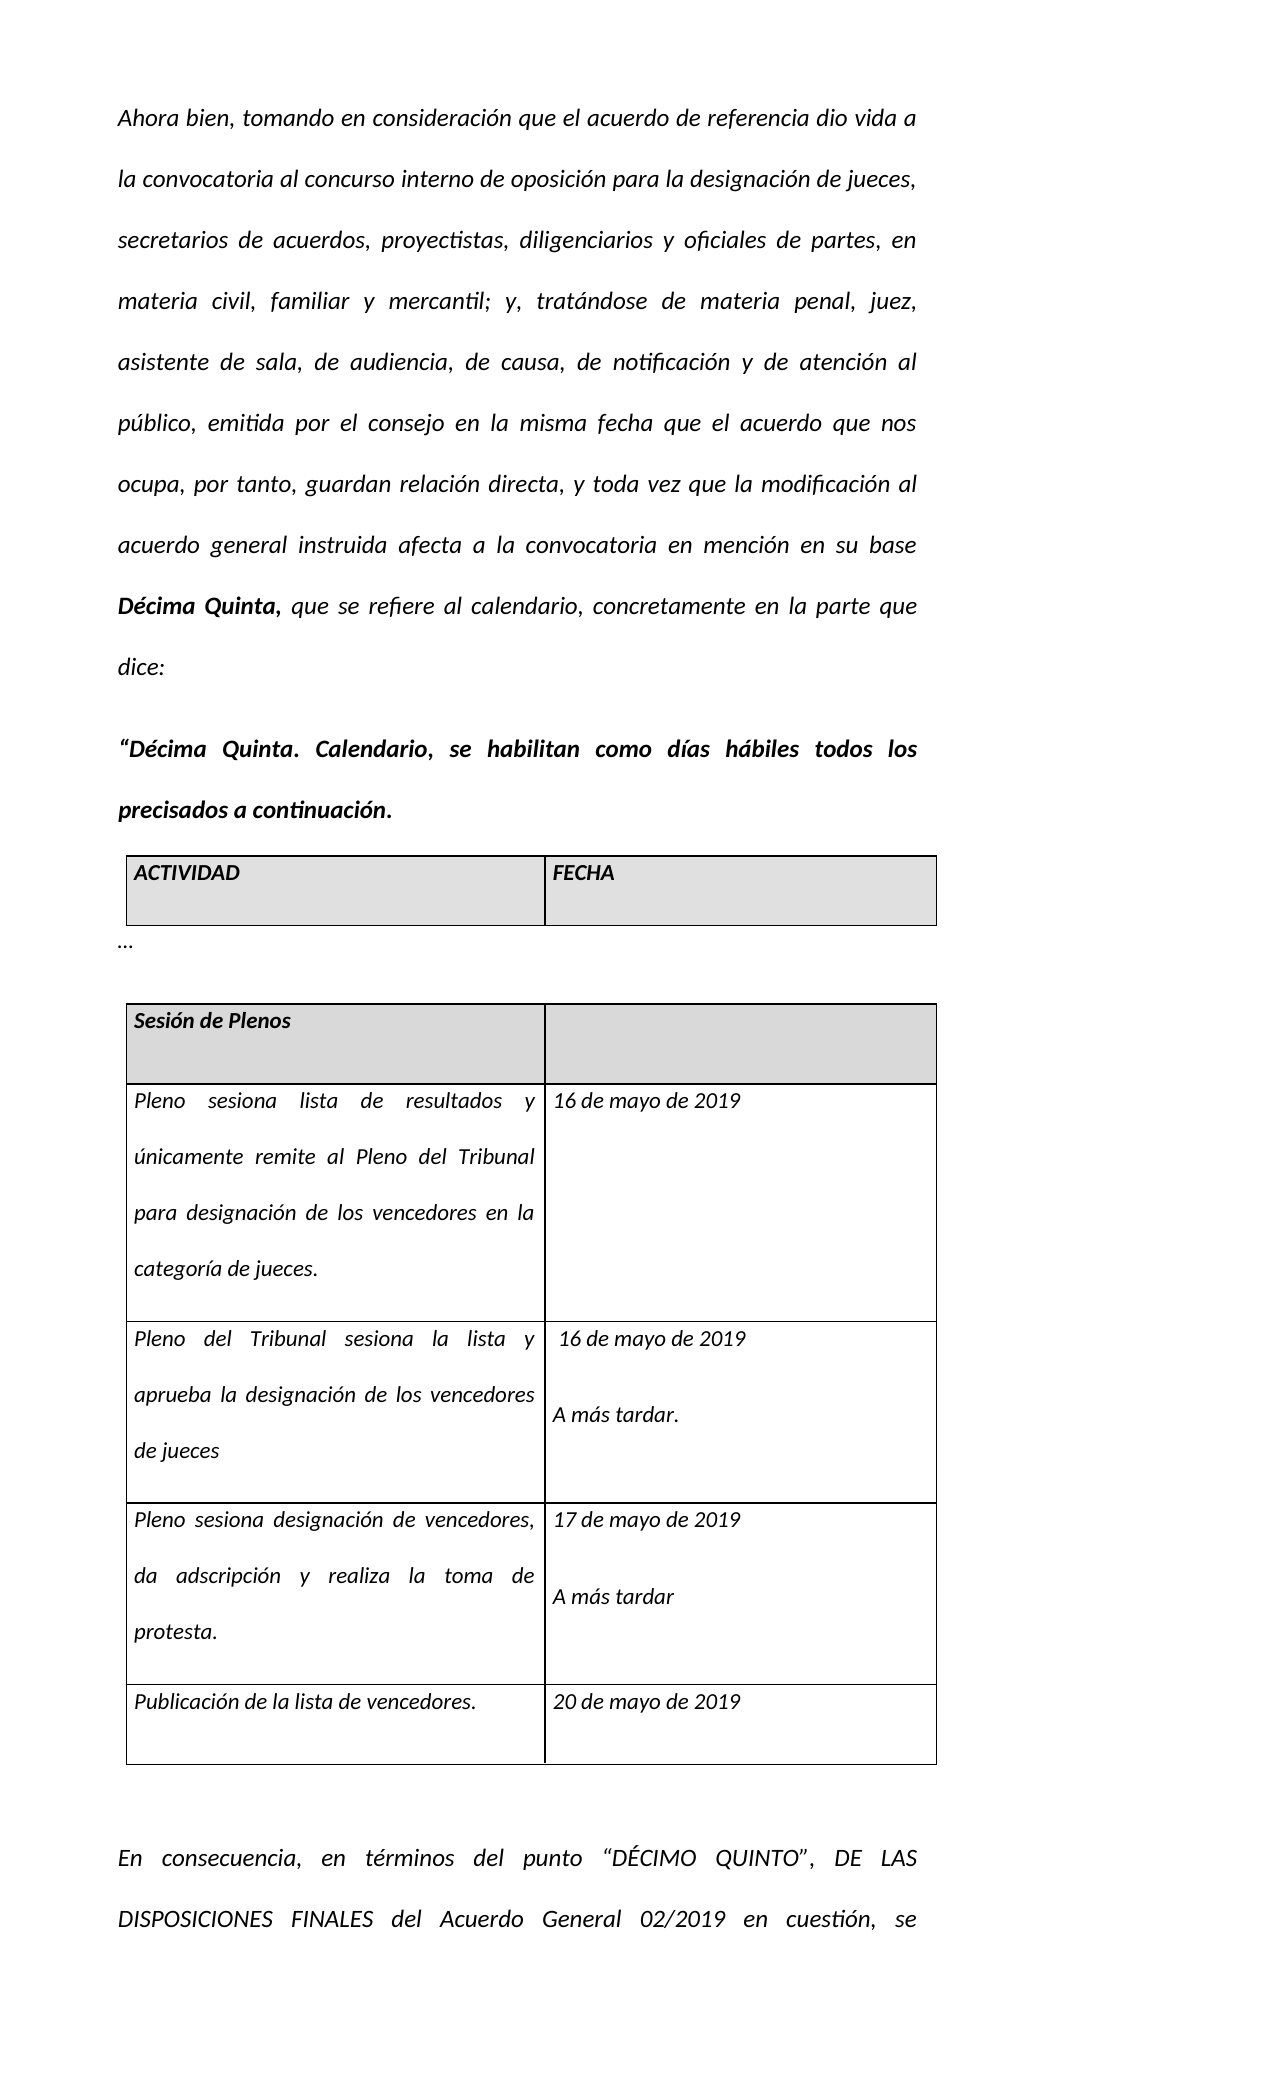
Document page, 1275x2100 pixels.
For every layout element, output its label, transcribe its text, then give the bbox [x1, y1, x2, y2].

table_header FECHA [546, 857, 936, 925]
text Ahora bien, tomando en consideración que el acuerdo de referencia dio vida a la convocatoria al concurso interno de oposición para la designación de jueces, secretarios de acuerdos, proyectistas, diligenciarios y oficiales de partes, en materia civil, familiar y mercantil; y, tratándose de materia penal, juez, asistente de sala, de audiencia, de causa, de notificación y de atención al público, emitida por el consejo en la misma fecha que el acuerdo que nos ocupa, por tanto, guardan relación directa, y toda vez que la modificación al acuerdo general instruida afecta a la convocatoria en mención en su base Décima Quinta, que se refiere al calendario, concretamente en la parte que dice: [118, 102, 921, 682]
table_cell 16 de mayo de 2019 A más tardar. [546, 1322, 936, 1502]
table_cell Pleno sesiona designación de vencedores, da adscripción y realiza la toma de protesta. [127, 1504, 544, 1684]
table_cell Pleno sesiona lista de resultados y únicamente remite al Pleno del Tribunal para designación de los vencedores en la categoría de jueces. [127, 1085, 544, 1321]
table_cell 20 de mayo de 2019 [546, 1685, 936, 1763]
table_cell 17 de mayo de 2019 A más tardar [546, 1504, 936, 1684]
table_header ACTIVIDAD [127, 857, 544, 925]
table_cell 16 de mayo de 2019 [546, 1085, 936, 1321]
table_header Sesión de Plenos [127, 1005, 544, 1083]
table_cell Pleno del Tribunal sesiona la lista y aprueba la designación de los vencedores de jueces [127, 1322, 544, 1502]
table_cell Publicación de la lista de vencedores. [127, 1685, 544, 1763]
table_header [546, 1005, 936, 1083]
text “Décima Quinta. Calendario, se habilitan como días hábiles todos los precisados a continuación. [118, 733, 921, 825]
text … [118, 926, 921, 954]
